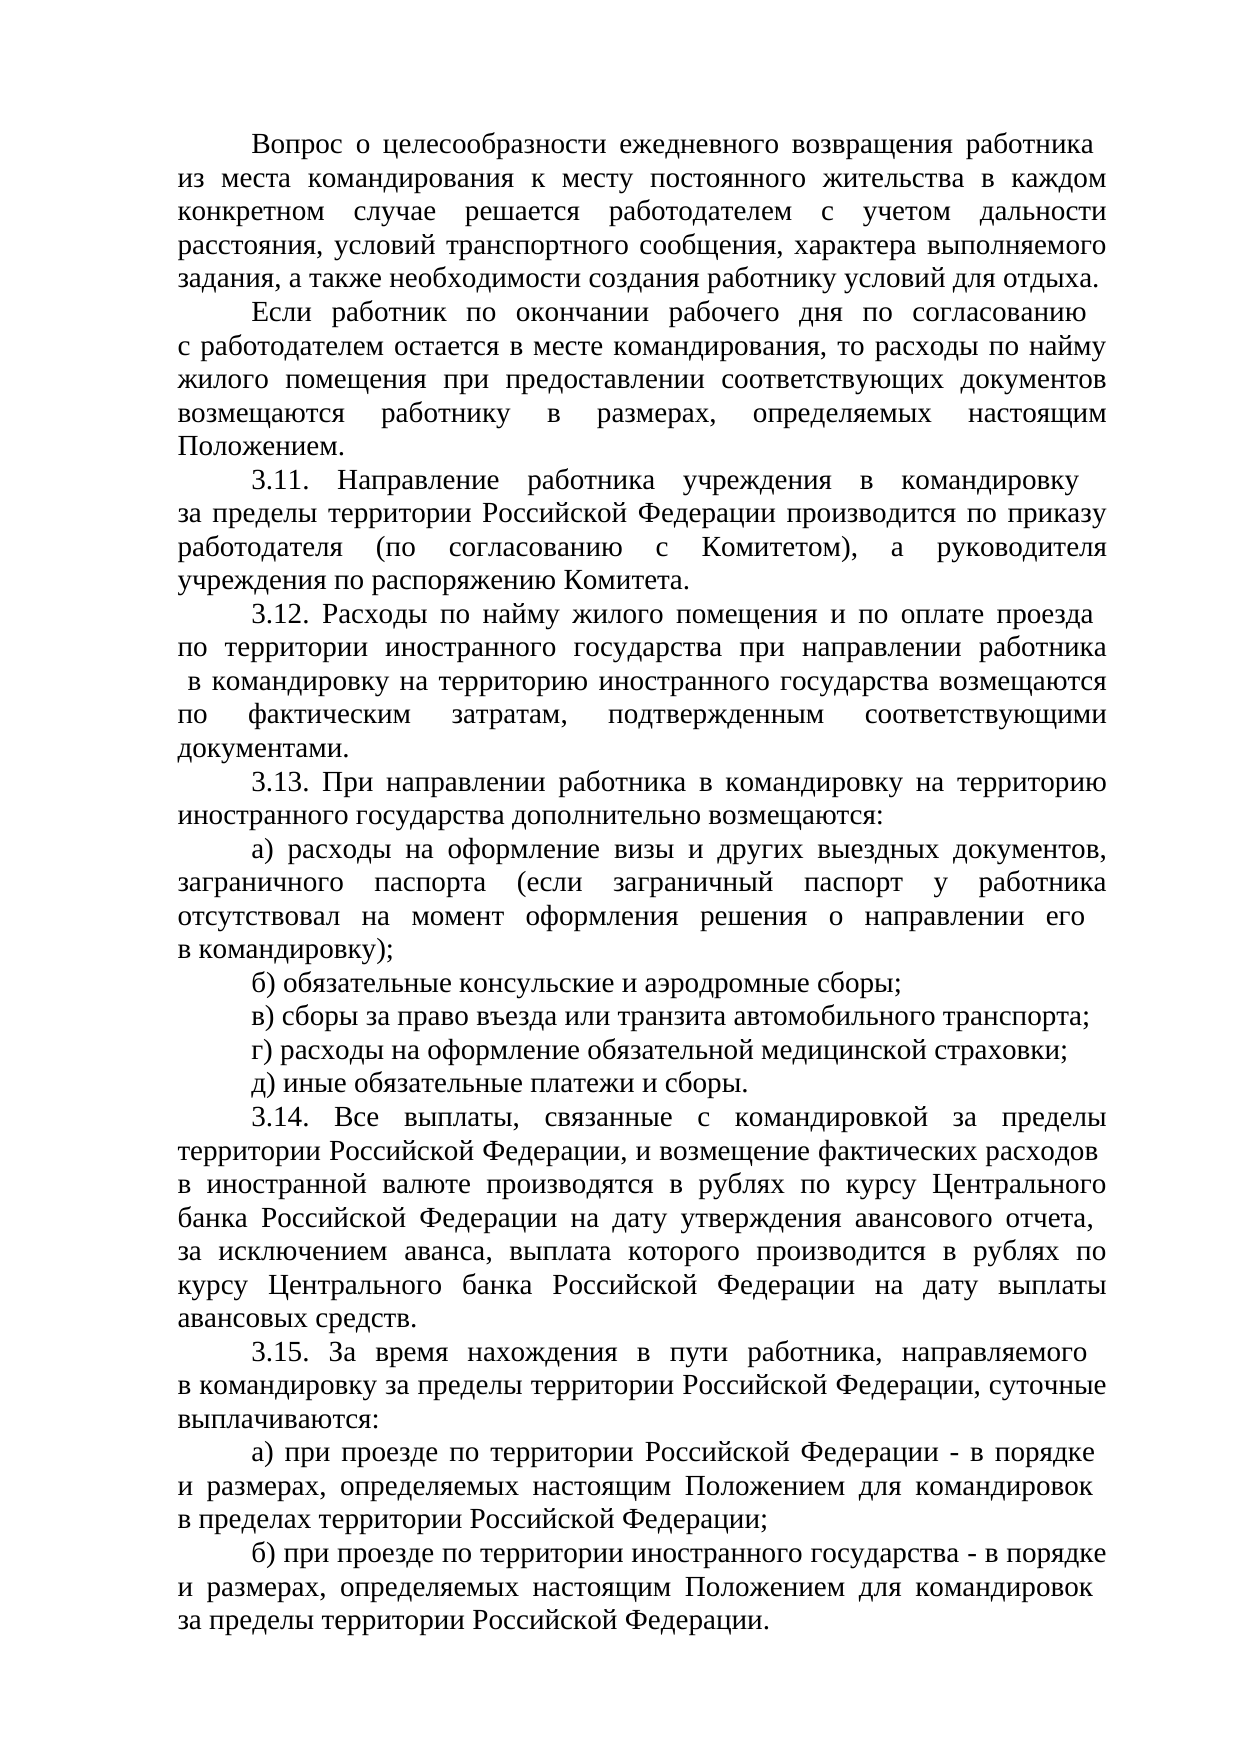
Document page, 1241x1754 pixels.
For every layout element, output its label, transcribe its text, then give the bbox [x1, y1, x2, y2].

text Если работник по окончании рабочего дня по согласованию с работодателем остается в месте командирования, то расходы по найму жилого помещения при предоставлении соответствующих документов возмещаются работнику в размерах, определяемых настоящим Положением. [177, 294, 1107, 462]
text д) иные обязательные платежи и сборы. [177, 1066, 1107, 1099]
text 3.11. Направление работника учреждения в командировку за пределы территории Российской Федерации производится по приказу работодателя (по согласованию с Комитетом), а руководителя учреждения по распоряжению Комитета. [177, 462, 1107, 596]
text 3.15. За время нахождения в пути работника, направляемого в командировку за пределы территории Российской Федерации, суточные выплачиваются: [177, 1334, 1107, 1434]
text г) расходы на оформление обязательной медицинской страховки; [177, 1032, 1107, 1066]
text в) сборы за право въезда или транзита автомобильного транспорта; [177, 998, 1107, 1032]
text а) при проезде по территории Российской Федерации - в порядке и размерах, определяемых настоящим Положением для командировок в пределах территории Российской Федерации; [177, 1434, 1107, 1535]
text 3.12. Расходы по найму жилого помещения и по оплате проезда по территории иностранного государства при направлении работника в командировку на территорию иностранного государства возмещаются по фактическим затратам, подтвержденным соответствующими документами. [177, 596, 1107, 764]
text Вопрос о целесообразности ежедневного возвращения работника из места командирования к месту постоянного жительства в каждом конкретном случае решается работодателем с учетом дальности расстояния, условий транспортного сообщения, характера выполняемого задания, а также необходимости создания работнику условий для отдыха. [177, 126, 1107, 294]
text 3.13. При направлении работника в командировку на территорию иностранного государства дополнительно возмещаются: [177, 764, 1107, 831]
text б) обязательные консульские и аэродромные сборы; [177, 965, 1107, 998]
text 3.14. Все выплаты, связанные с командировкой за пределы территории Российской Федерации, и возмещение фактических расходов в иностранной валюте производятся в рублях по курсу Центрального банка Российской Федерации на дату утверждения авансового отчета, за исключением аванса, выплата которого производится в рублях по курсу Центрального банка Российской Федерации на дату выплаты авансовых средств. [177, 1099, 1107, 1334]
text б) при проезде по территории иностранного государства - в порядке и размерах, определяемых настоящим Положением для командировок за пределы территории Российской Федерации. [177, 1535, 1107, 1636]
text а) расходы на оформление визы и других выездных документов, заграничного паспорта (если заграничный паспорт у работника отсутствовал на момент оформления решения о направлении его в командировку); [177, 831, 1107, 965]
